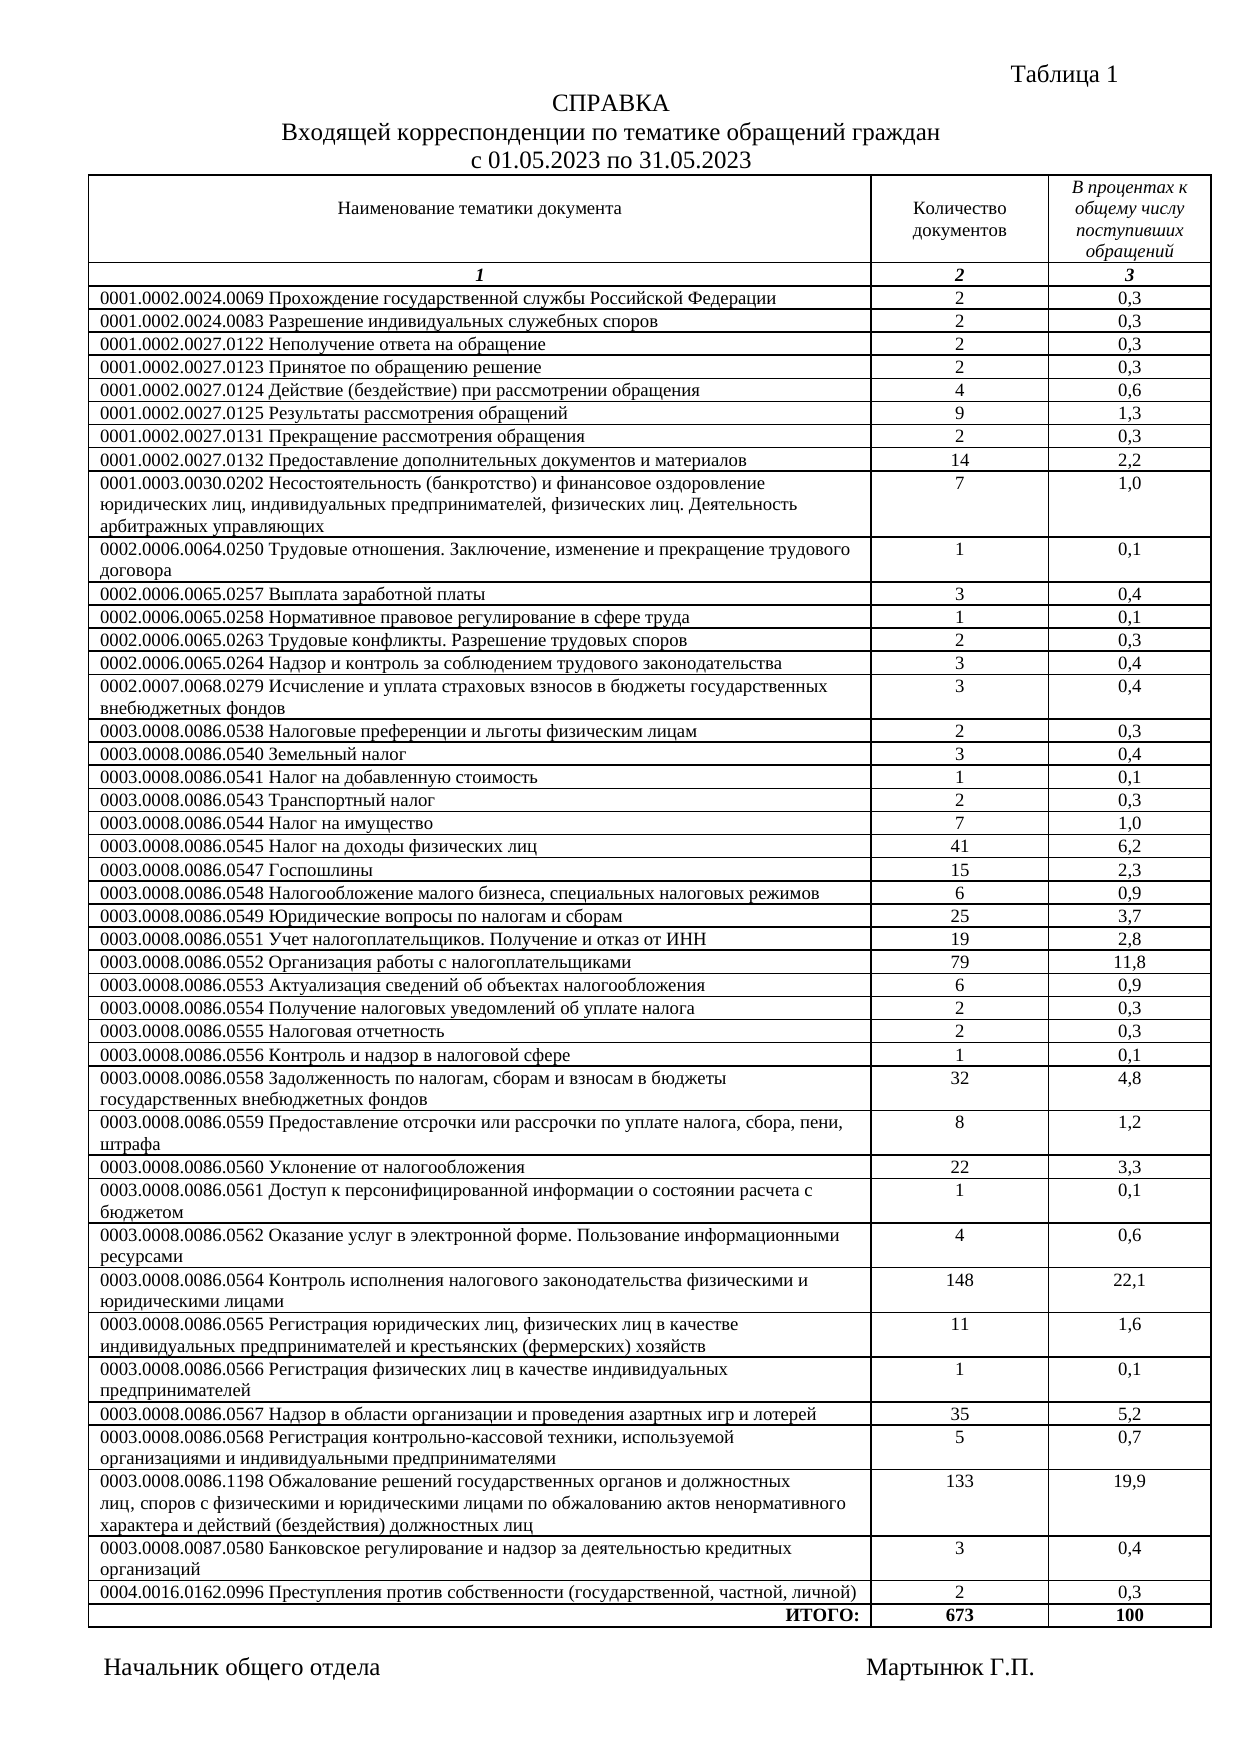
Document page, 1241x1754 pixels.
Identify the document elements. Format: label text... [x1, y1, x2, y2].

table_cell 3,7 [1049, 905, 1210, 926]
table_cell 1 [872, 1179, 1048, 1222]
table_cell 0,3 [1049, 425, 1210, 447]
table_cell 0003.0008.0086.0559 Предоставление отсрочки или рассрочки по уплате налога, сбора, пени, штрафа [89, 1111, 870, 1154]
text c 01.05.2023 по 31.05.2023 [103, 145, 1118, 174]
text Начальник общего отдела Мартынюк Г.П. [103, 1652, 1118, 1680]
table_cell 0,3 [1049, 310, 1210, 331]
table_cell 6,2 [1049, 835, 1210, 857]
table_cell 0,6 [1049, 1224, 1210, 1267]
table_cell 0,3 [1049, 356, 1210, 377]
table_cell 22 [872, 1156, 1048, 1177]
table_cell 0,3 [1049, 789, 1210, 811]
table_cell 2 [872, 997, 1048, 1019]
table_cell 0,3 [1049, 1020, 1210, 1042]
table_cell 673 [872, 1605, 1048, 1626]
table_cell 1 [872, 538, 1048, 581]
table_cell 0002.0006.0065.0264 Надзор и контроль за соблюдением трудового законодательства [89, 652, 870, 673]
table_cell 0,4 [1049, 675, 1210, 718]
table_cell 2,2 [1049, 448, 1210, 470]
table_cell 3 [872, 652, 1048, 673]
table_header Количество документов [872, 176, 1048, 262]
table_cell 0001.0002.0027.0123 Принятое по обращению решение [89, 356, 870, 377]
table_cell 0003.0008.0086.0565 Регистрация юридических лиц, физических лиц в качестве индивидуальных предпринимателей и крестьянских (фермерских) хозяйств [89, 1313, 870, 1356]
table_cell 0001.0002.0024.0083 Разрешение индивидуальных служебных споров [89, 310, 870, 331]
table_cell 0001.0002.0024.0069 Прохождение государственной службы Российской Федерации [89, 287, 870, 308]
table_cell 0001.0002.0027.0122 Неполучение ответа на обращение [89, 333, 870, 354]
table_cell 2,8 [1049, 928, 1210, 949]
table_cell 6 [872, 882, 1048, 903]
table_cell 3 [872, 1537, 1048, 1580]
table_cell 0,1 [1049, 1179, 1210, 1222]
table_cell 0003.0008.0086.0564 Контроль исполнения налогового законодательства физическими и юридическими лицами [89, 1268, 870, 1312]
table_cell 41 [872, 835, 1048, 857]
table_cell 2 [872, 310, 1048, 331]
table_cell 0001.0002.0027.0132 Предоставление дополнительных документов и материалов [89, 448, 870, 470]
table_cell 2 [872, 629, 1048, 650]
table_cell 0,3 [1049, 629, 1210, 650]
table_cell 0,1 [1049, 1043, 1210, 1065]
table_cell 7 [872, 812, 1048, 834]
table_cell 0003.0008.0086.0568 Регистрация контрольно-кассовой техники, используемой организациями и индивидуальными предпринимателями [89, 1426, 870, 1469]
table_cell 0002.0006.0064.0250 Трудовые отношения. Заключение, изменение и прекращение трудового договора [89, 538, 870, 581]
table_cell 35 [872, 1403, 1048, 1424]
table_cell 19 [872, 928, 1048, 949]
table_cell 0,9 [1049, 882, 1210, 903]
table_cell 1,3 [1049, 402, 1210, 424]
table_cell 0003.0008.0086.0560 Уклонение от налогообложения [89, 1156, 870, 1177]
table_cell 0003.0008.0086.0541 Налог на добавленную стоимость [89, 766, 870, 787]
table_cell 0003.0008.0086.0540 Земельный налог [89, 743, 870, 764]
table_cell 2 [872, 425, 1048, 447]
table_cell 0,1 [1049, 606, 1210, 627]
table_cell 2 [872, 287, 1048, 308]
table_cell 0002.0007.0068.0279 Исчисление и уплата страховых взносов в бюджеты государственных внебюджетных фондов [89, 675, 870, 718]
table_cell 11 [872, 1313, 1048, 1356]
table_cell 100 [1049, 1605, 1210, 1626]
table_cell 4,8 [1049, 1067, 1210, 1110]
table_cell 0,3 [1049, 333, 1210, 354]
table_cell 0003.0008.0086.0551 Учет налогоплательщиков. Получение и отказ от ИНН [89, 928, 870, 949]
table_cell 2 [872, 356, 1048, 377]
table_cell 0003.0008.0086.0555 Налоговая отчетность [89, 1020, 870, 1042]
table_cell 25 [872, 905, 1048, 926]
table_cell 0,1 [1049, 766, 1210, 787]
table_cell 0003.0008.0086.0554 Получение налоговых уведомлений об уплате налога [89, 997, 870, 1019]
table_cell 1 [872, 1043, 1048, 1065]
table_cell 0,6 [1049, 379, 1210, 401]
table_cell 0003.0008.0086.0556 Контроль и надзор в налоговой сфере [89, 1043, 870, 1065]
table_cell 1,2 [1049, 1111, 1210, 1154]
table_cell 0,9 [1049, 974, 1210, 996]
table_cell 2 [872, 1581, 1048, 1603]
table_cell 0,4 [1049, 652, 1210, 673]
table_cell 0003.0008.0086.1198 Обжалование решений государственных органов и должностных лиц‚ споров с физическими и юридическими лицами по обжалованию актов ненормативного характера и действий (бездействия) должностных лиц [89, 1470, 870, 1535]
table_cell 0003.0008.0087.0580 Банковское регулирование и надзор за деятельностью кредитных организаций [89, 1537, 870, 1580]
table_cell 1,0 [1049, 812, 1210, 834]
table_cell 4 [872, 379, 1048, 401]
table_cell 0004.0016.0162.0996 Преступления против собственности (государственной, частной, личной) [89, 1581, 870, 1603]
text СПРАВКА [103, 88, 1118, 117]
table_cell 0001.0002.0027.0131 Прекращение рассмотрения обращения [89, 425, 870, 447]
table_cell 1 [872, 1358, 1048, 1401]
table_cell 1 [872, 606, 1048, 627]
table_cell 0,3 [1049, 720, 1210, 741]
table_cell 0003.0008.0086.0538 Налоговые преференции и льготы физическим лицам [89, 720, 870, 741]
table_cell 0001.0003.0030.0202 Несостоятельность (банкротство) и финансовое оздоровление юридических лиц, индивидуальных предпринимателей, физических лиц. Деятельность арбитражных управляющих [89, 472, 870, 536]
table_cell 14 [872, 448, 1048, 470]
table_cell 0003.0008.0086.0549 Юридические вопросы по налогам и сборам [89, 905, 870, 926]
table_cell 0001.0002.0027.0124 Действие (бездействие) при рассмотрении обращения [89, 379, 870, 401]
table_cell 0003.0008.0086.0545 Налог на доходы физических лиц [89, 835, 870, 857]
table_header В процентах к общему числу поступивших обращений [1049, 176, 1210, 262]
table_cell 0001.0002.0027.0125 Результаты рассмотрения обращений [89, 402, 870, 424]
table_cell 3 [872, 583, 1048, 604]
table_cell 2 [872, 789, 1048, 811]
table_cell 11,8 [1049, 951, 1210, 972]
table_cell 133 [872, 1470, 1048, 1535]
table_cell 0003.0008.0086.0562 Оказание услуг в электронной форме. Пользование информационными ресурсами [89, 1224, 870, 1267]
table_cell 4 [872, 1224, 1048, 1267]
table_cell 0,4 [1049, 743, 1210, 764]
table_cell 0003.0008.0086.0548 Налогообложение малого бизнеса, специальных налоговых режимов [89, 882, 870, 903]
text Входящей корреспонденции по тематике обращений граждан [103, 117, 1118, 145]
table_cell 0002.0006.0065.0257 Выплата заработной платы [89, 583, 870, 604]
table_header Наименование тематики документа [89, 176, 870, 262]
table_cell 79 [872, 951, 1048, 972]
table_cell 0003.0008.0086.0567 Надзор в области организации и проведения азартных игр и лотерей [89, 1403, 870, 1424]
table_cell 1 [89, 263, 870, 285]
table_cell 2 [872, 263, 1048, 285]
table_cell 0002.0006.0065.0263 Трудовые конфликты. Разрешение трудовых споров [89, 629, 870, 650]
table_cell 1,6 [1049, 1313, 1210, 1356]
table_cell 0003.0008.0086.0553 Актуализация сведений об объектах налогообложения [89, 974, 870, 996]
table_cell 0003.0008.0086.0566 Регистрация физических лиц в качестве индивидуальных предпринимателей [89, 1358, 870, 1401]
table_cell 5 [872, 1426, 1048, 1469]
table_cell 2 [872, 720, 1048, 741]
table_cell 0003.0008.0086.0547 Госпошлины [89, 858, 870, 880]
table_cell 19,9 [1049, 1470, 1210, 1535]
table_cell ИТОГО: [89, 1605, 870, 1626]
table_cell 3 [872, 743, 1048, 764]
table_cell 1,0 [1049, 472, 1210, 536]
table_cell 0,4 [1049, 1537, 1210, 1580]
table_cell 2,3 [1049, 858, 1210, 880]
table_cell 148 [872, 1268, 1048, 1312]
table_cell 0003.0008.0086.0561 Доступ к персонифицированной информации о состоянии расчета с бюджетом [89, 1179, 870, 1222]
table_cell 0,7 [1049, 1426, 1210, 1469]
table_cell 0,3 [1049, 997, 1210, 1019]
table_cell 2 [872, 333, 1048, 354]
table_cell 0003.0008.0086.0544 Налог на имущество [89, 812, 870, 834]
table_cell 0,1 [1049, 538, 1210, 581]
table_cell 0003.0008.0086.0543 Транспортный налог [89, 789, 870, 811]
table_cell 3 [872, 675, 1048, 718]
table_cell 8 [872, 1111, 1048, 1154]
table_cell 32 [872, 1067, 1048, 1110]
table_cell 1 [872, 766, 1048, 787]
table_cell 9 [872, 402, 1048, 424]
table_cell 0,4 [1049, 583, 1210, 604]
table_cell 5,2 [1049, 1403, 1210, 1424]
text Таблица 1 [103, 59, 1118, 88]
table_cell 0,3 [1049, 287, 1210, 308]
table_cell 0002.0006.0065.0258 Нормативное правовое регулирование в сфере труда [89, 606, 870, 627]
table_cell 0,1 [1049, 1358, 1210, 1401]
table_cell 0003.0008.0086.0558 Задолженность по налогам, сборам и взносам в бюджеты государственных внебюджетных фондов [89, 1067, 870, 1110]
table_cell 0,3 [1049, 1581, 1210, 1603]
table_cell 6 [872, 974, 1048, 996]
table_cell 2 [872, 1020, 1048, 1042]
table_cell 7 [872, 472, 1048, 536]
table_cell 22,1 [1049, 1268, 1210, 1312]
table_cell 0003.0008.0086.0552 Организация работы с налогоплательщиками [89, 951, 870, 972]
table_cell 3,3 [1049, 1156, 1210, 1177]
table_cell 15 [872, 858, 1048, 880]
table_cell 3 [1049, 263, 1210, 285]
